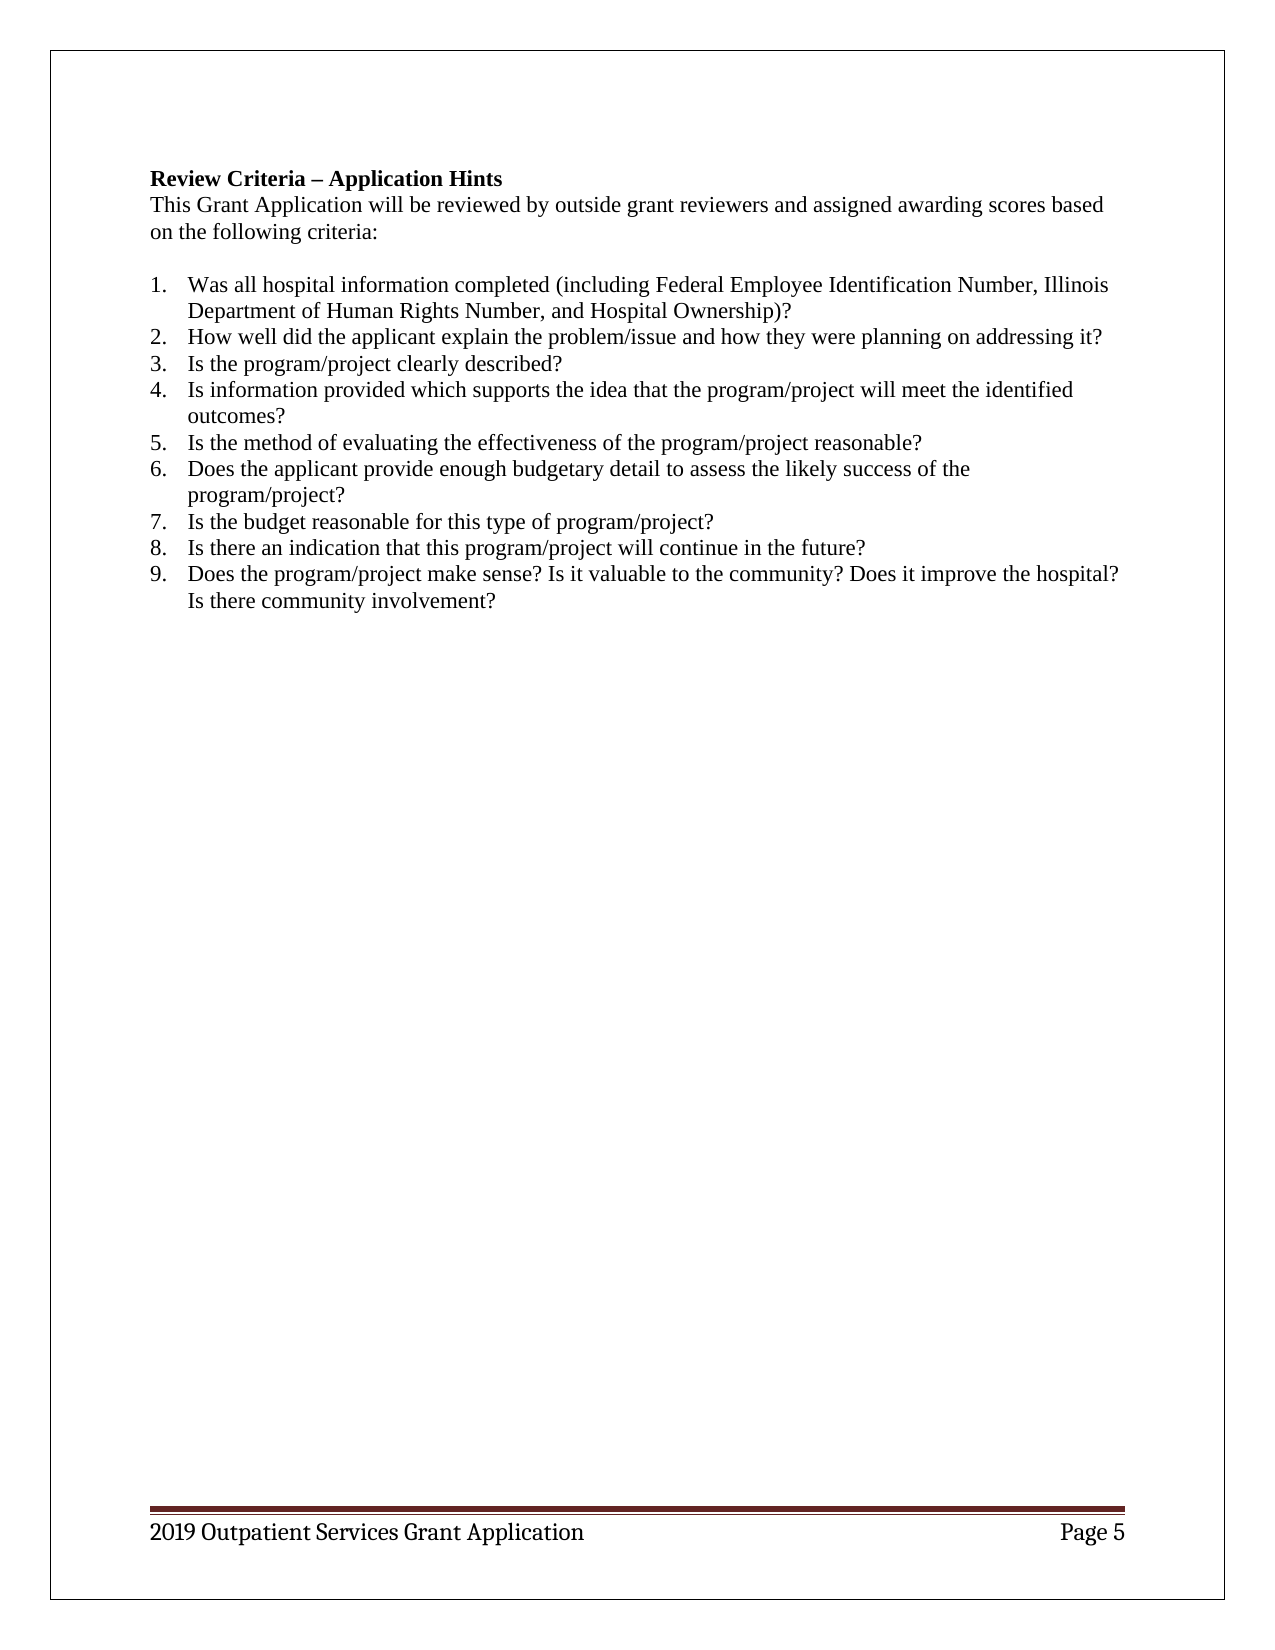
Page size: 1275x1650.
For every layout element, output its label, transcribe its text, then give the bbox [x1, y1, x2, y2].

text 8. Is there an indication that this program/project will continue in the future? [150, 534, 1125, 561]
text 1. Was all hospital information completed (including Federal Employee Identification Number, Illinois Department of Human Rights Number, and Hospital Ownership)? [150, 271, 1125, 323]
text This Grant Application will be reviewed by outside grant reviewers and assigned awarding scores based on the following criteria: [150, 192, 1125, 244]
text 7. Is the budget reasonable for this type of program/project? [150, 508, 1125, 534]
text 2. How well did the applicant explain the problem/issue and how they were planning on addressing it? [150, 323, 1125, 350]
text Review Criteria – Application Hints [150, 165, 1125, 192]
text 5. Is the method of evaluating the effectiveness of the program/project reasonable? [150, 429, 1125, 455]
text 9. Does the program/project make sense? Is it valuable to the community? Does it improve the hospital? Is there community involvement? [150, 561, 1125, 613]
text 3. Is the program/project clearly described? [150, 350, 1125, 376]
text 6. Does the applicant provide enough budgetary detail to assess the likely success of the program/project? [150, 455, 1125, 508]
text 4. Is information provided which supports the idea that the program/project will meet the identified outcomes? [150, 376, 1125, 429]
